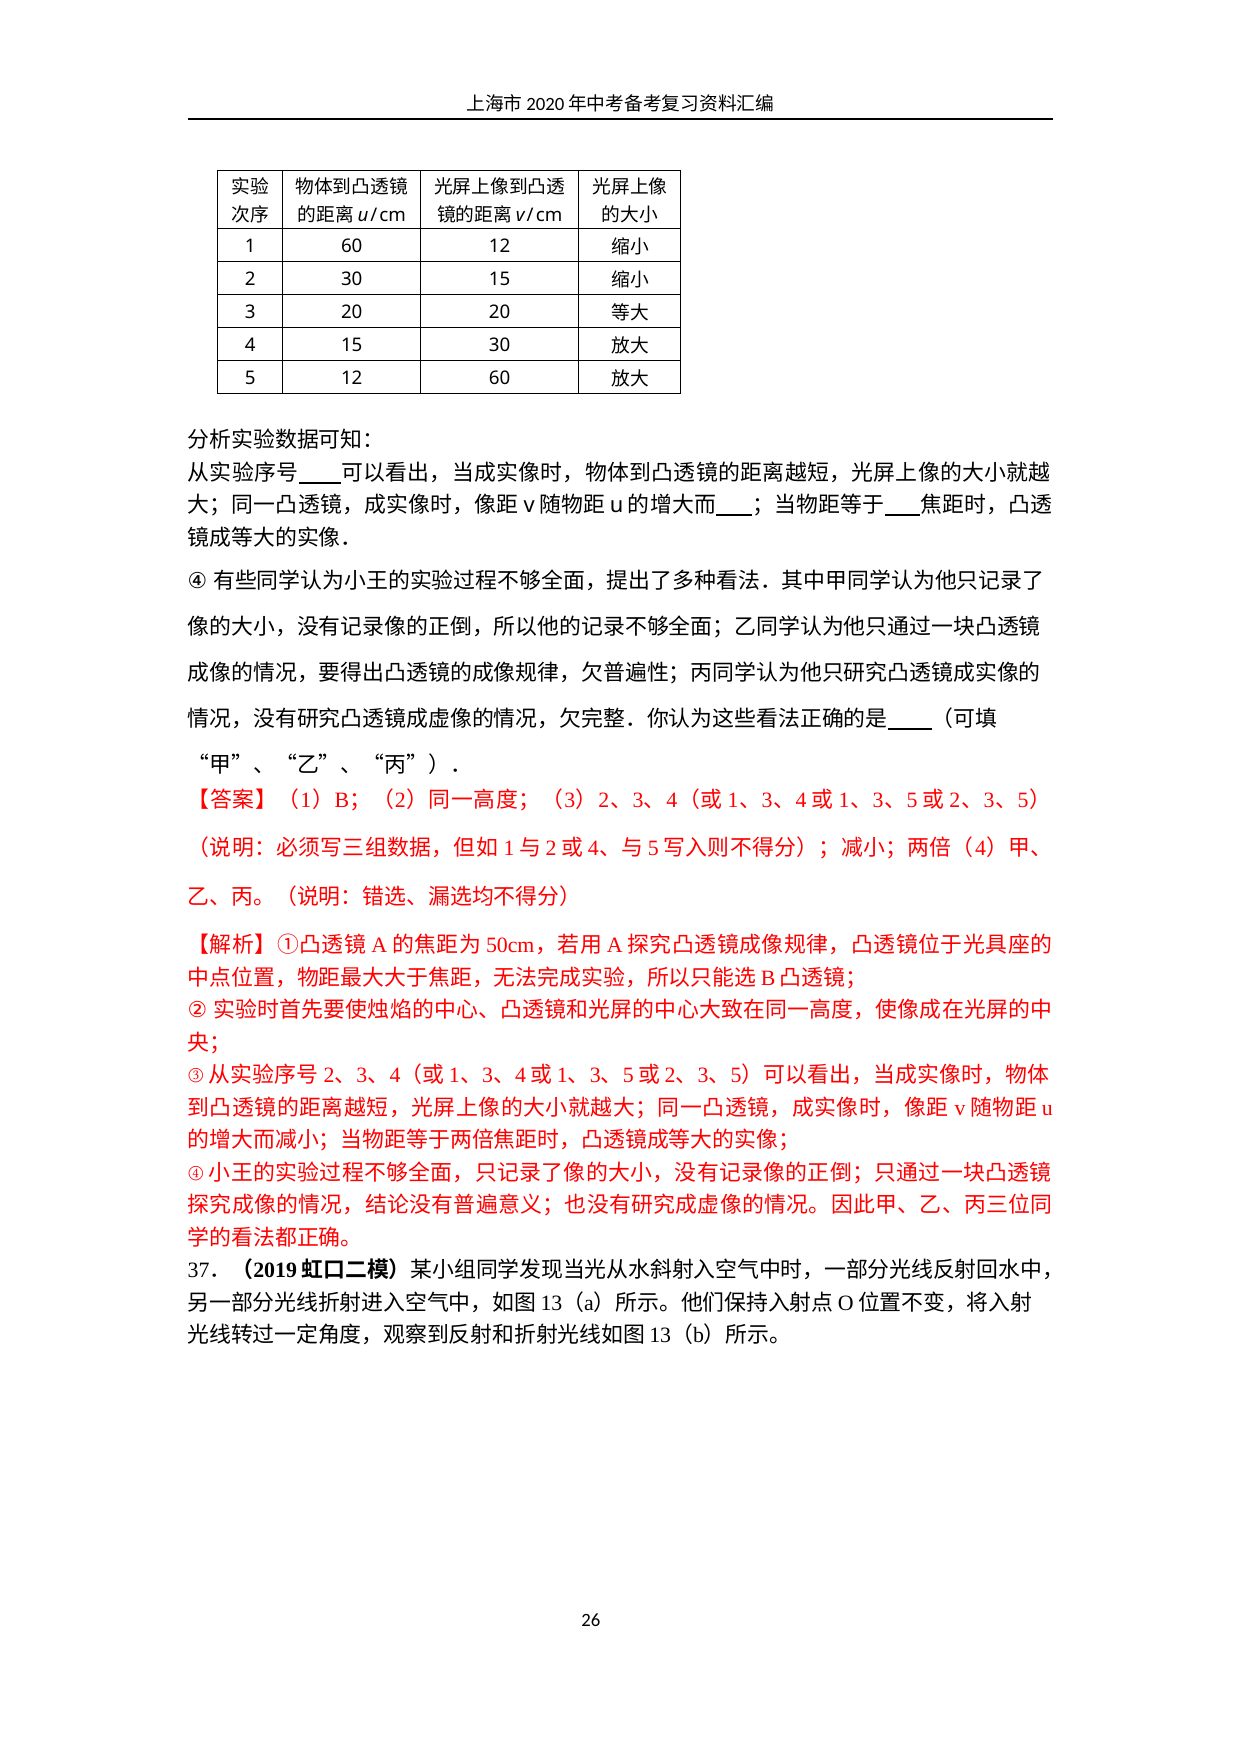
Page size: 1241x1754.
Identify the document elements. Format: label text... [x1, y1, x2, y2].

text 从实验序号 可以看出，当成实像时，物体到凸透镜的距离越短，光屏上像的大小就越大；同一凸透镜，成实像时，像距v随物距u的增大而 ；当物距等于 焦距时，凸透镜成等大的实像． [187, 454, 1053, 552]
text 【答案】（1）B；（2）同一高度；（3）2、3、4（或1、3、4或1、3、5或2、3、5）（说明：必须写三组数据，但如1与2或4、与5写入则不得分）；减小；两倍（4）甲、乙、丙。（说明：错选、漏选均不得分） [187, 781, 1053, 911]
text 37．（2019虹口二模）某小组同学发现当光从水斜射入空气中时，一部分光线反射回水中，另一部分光线折射进入空气中，如图13（a）所示。他们保持入射点O位置不变，将入射光线转过一定角度，观察到反射和折射光线如图13（b）所示。 [187, 1252, 1053, 1349]
text ② 实验时首先要使烛焰的中心、凸透镜和光屏的中心大致在同一高度，使像成在光屏的中央； [187, 992, 1053, 1057]
text ④ 有些同学认为小王的实验过程不够全面，提出了多种看法．其中甲同学认为他只记录了像的大小，没有记录像的正倒，所以他的记录不够全面；乙同学认为他只通过一块凸透镜成像的情况，要得出凸透镜的成像规律，欠普遍性；丙同学认为他只研究凸透镜成实像的情况，没有研究凸透镜成虚像的情况，欠完整．你认为这些看法正确的是 （可填“甲”、“乙”、“丙”）． [187, 552, 1053, 781]
text 【解析】①凸透镜A的焦距为，若用A探究凸透镜成像规律，凸透镜位于光具座的中点位置，物距最大大于焦距，无法完成实验，所以只能选B凸透镜； [187, 927, 1053, 992]
text ④小王的实验过程不够全面，只记录了像的大小，没有记录像的正倒；只通过一块凸透镜探究成像的情况，结论没有普遍意义；也没有研究成虚像的情况。因此甲、乙、丙三位同学的看法都正确。 [187, 1154, 1053, 1252]
text 分析实验数据可知： [187, 422, 1053, 454]
text ③从实验序号2、3、4（或1、3、4或1、3、5或2、3、5）可以看出，当成实像时，物体到凸透镜的距离越短，光屏上像的大小就越大；同一凸透镜，成实像时，像距v随物距u的增大而减小；当物距等于两倍焦距时，凸透镜成等大的实像； [187, 1057, 1053, 1154]
